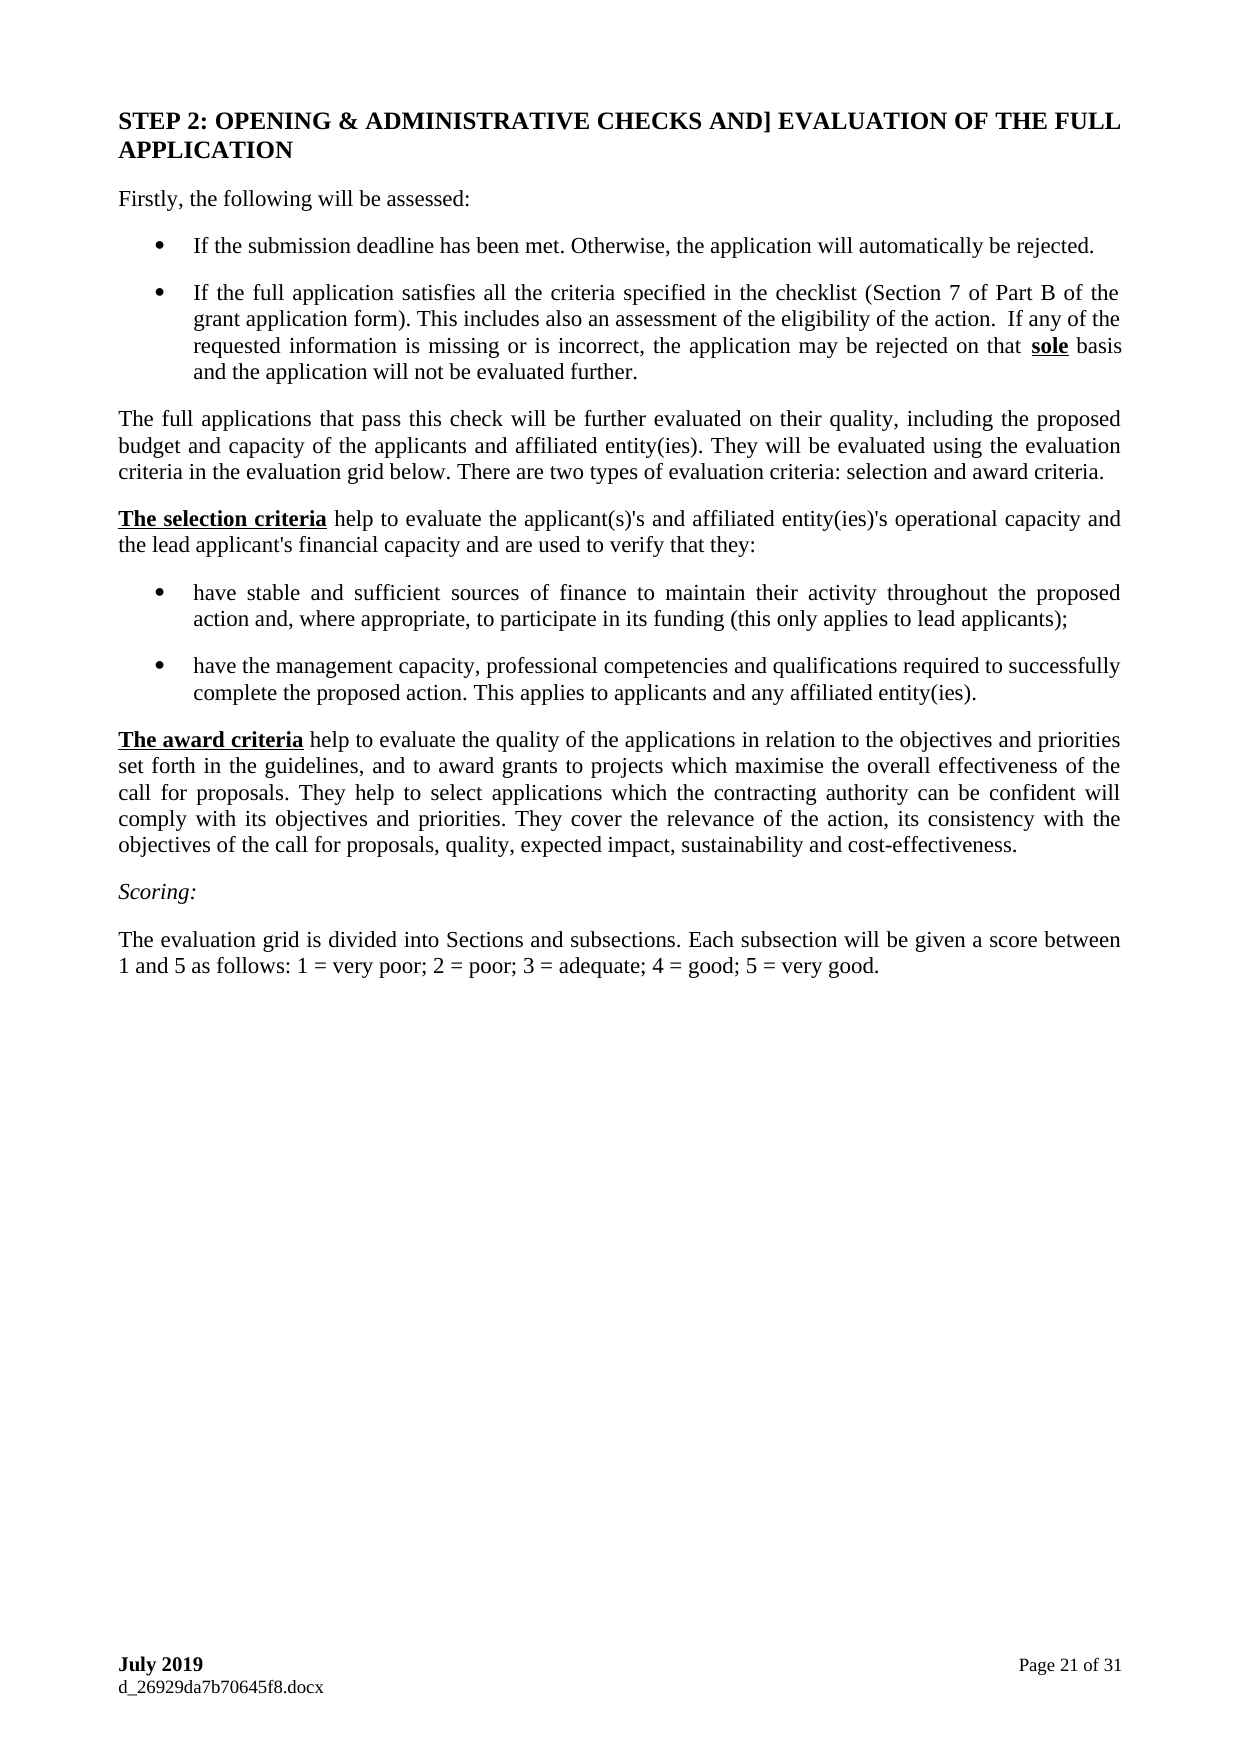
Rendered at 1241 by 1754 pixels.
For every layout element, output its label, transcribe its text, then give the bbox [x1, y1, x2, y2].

list have stable and sufficient sources of finance to maintain their activity throughout the proposed action and, where appropriate, to participate in its funding (this only applies to lead applicants); [156, 579, 1122, 631]
list If the submission deadline has been met. Otherwise, the application will automatically be rejected. [156, 232, 1122, 258]
text The evaluation grid is divided into Sections and subsections. Each subsection will be given a score between 1 and 5 as follows: 1 = very poor; 2 = poor; 3 = adequate; 4 = good; 5 = very good. [118, 926, 1122, 978]
text Firstly, the following will be assessed: [118, 185, 1122, 211]
text STEP 2: OPENING & ADMINISTRATIVE CHECKS AND] EVALUATION OF THE FULL APPLICATION [118, 106, 1122, 164]
text The award criteria help to evaluate the quality of the applications in relation to the objectives and priorities set forth in the guidelines, and to award grants to projects which maximise the overall effectiveness of the call for proposals. They help to select applications which the contracting authority can be confident will comply with its objectives and priorities. They cover the relevance of the action, its consistency with the objectives of the call for proposals, quality, expected impact, sustainability and cost-effectiveness. [118, 726, 1122, 858]
list have the management capacity, professional competencies and qualifications required to successfully complete the proposed action. This applies to applicants and any affiliated entity(ies). [156, 652, 1122, 705]
text The selection criteria help to evaluate the applicant(s)'s and affiliated entity(ies)'s operational capacity and the lead applicant's financial capacity and are used to verify that they: [118, 505, 1122, 558]
list If the full application satisfies all the criteria specified in the checklist (Section 7 of Part B of the grant application form). This includes also an assessment of the eligibility of the action. If any of the requested information is missing or is incorrect, the application may be rejected on that sole basis and the application will not be evaluated further. [156, 279, 1122, 384]
text The full applications that pass this check will be further evaluated on their quality, including the proposed budget and capacity of the applicants and affiliated entity(ies). They will be evaluated using the evaluation criteria in the evaluation grid below. There are two types of evaluation criteria: selection and award criteria. [118, 405, 1122, 484]
text Scoring: [118, 878, 1122, 905]
